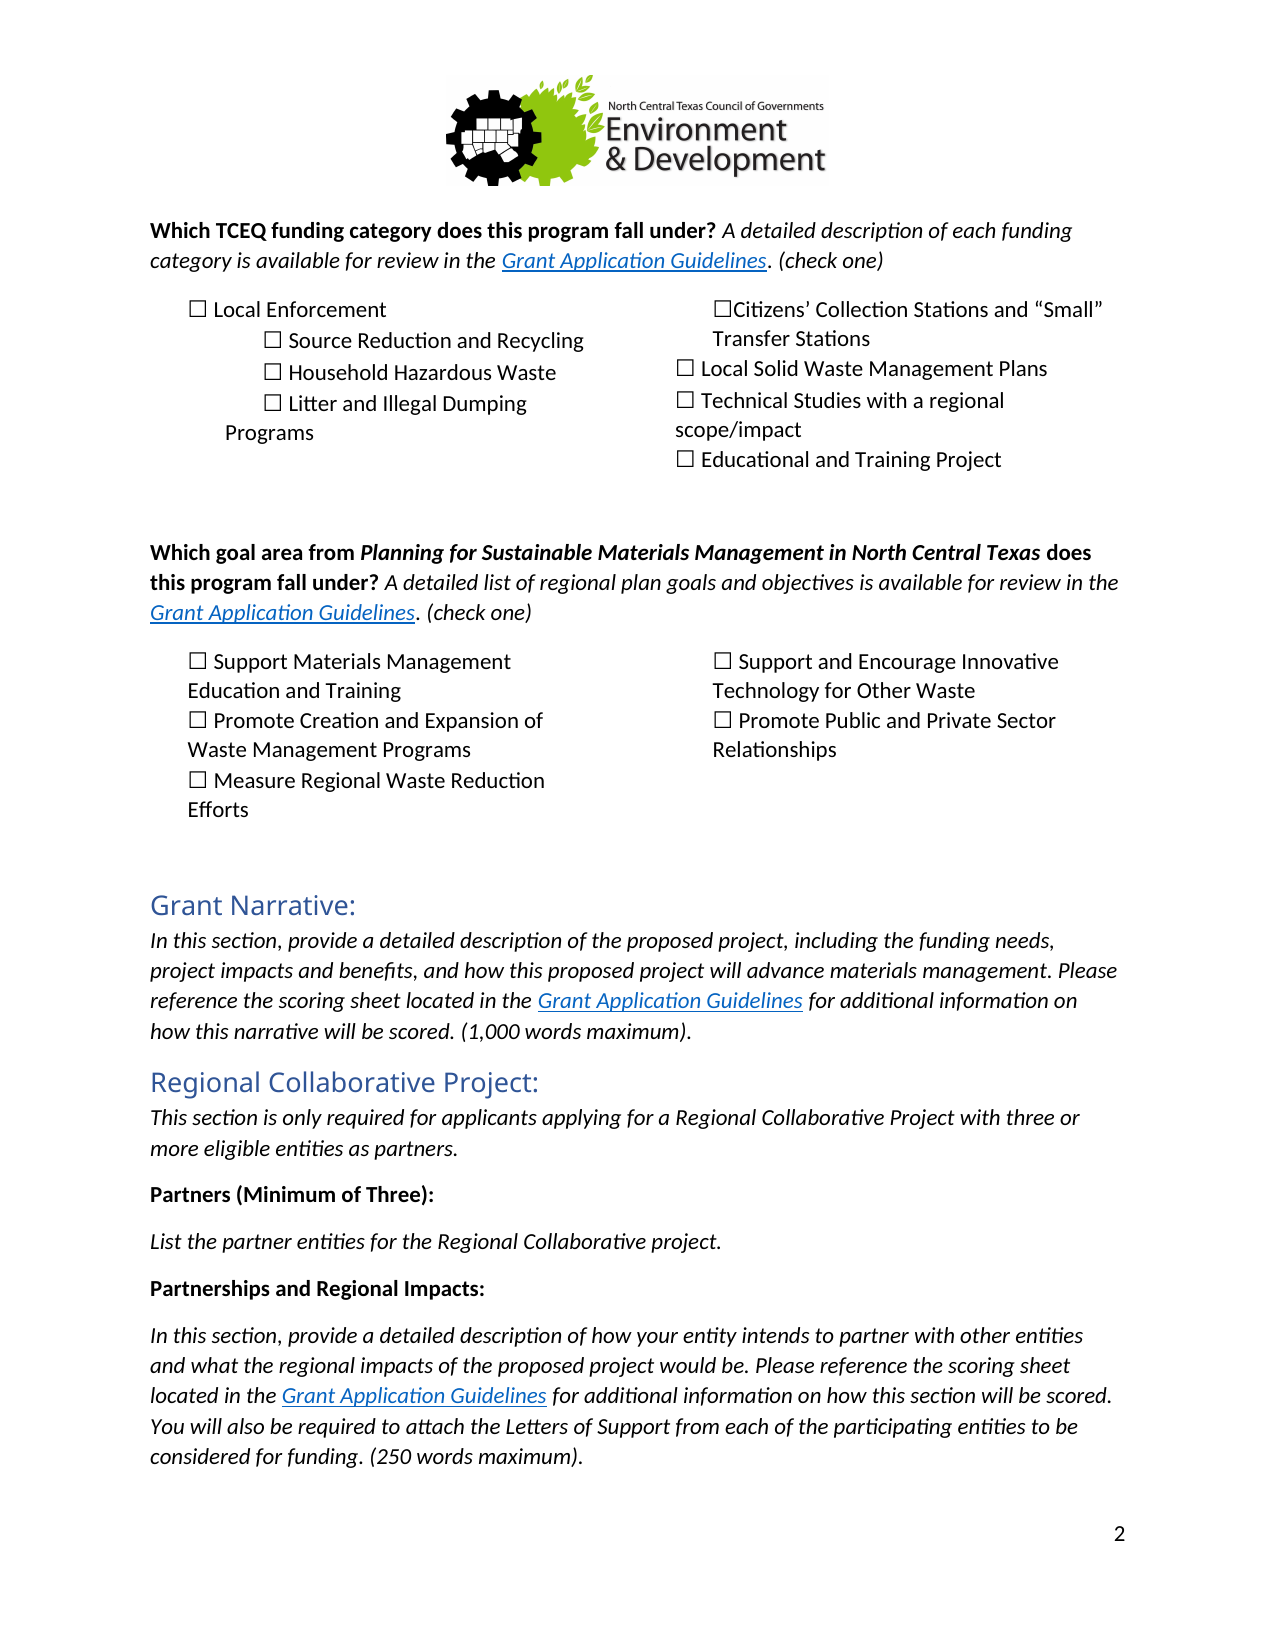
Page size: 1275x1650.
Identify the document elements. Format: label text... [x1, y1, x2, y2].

text Support Materials Management Education and Training [187, 645, 600, 704]
subtitle Regional Collaborative Project: [150, 1064, 1125, 1101]
text In this section, provide a detailed description of the proposed project, including the funding needs, project impacts and benefits, and how this proposed project will advance materials management. Please reference the scoring sheet located in the Grant Application Guidelines for additional information on how this narrative will be scored. (1,000 words maximum). [150, 926, 1125, 1045]
text Household Hazardous Waste [225, 356, 600, 387]
text In this section, provide a detailed description of how your entity intends to partner with other entities and what the regional impacts of the proposed project would be. Please reference the scoring sheet located in the Grant Application Guidelines for additional information on how this section will be scored. You will also be required to attach the Letters of Support from each of the participating entities to be considered for funding. (250 words maximum). [150, 1321, 1125, 1470]
text Promote Creation and Expansion of Waste Management Programs [187, 704, 600, 763]
text Source Reduction and Recycling [225, 324, 600, 356]
text Which goal area from Planning for Sustainable Materials Management in North Central Texas does this program fall under? A detailed list of regional plan goals and objectives is available for review in the Grant Application Guidelines. (check one) [150, 538, 1125, 626]
text This section is only required for applicants applying for a Regional Collaborative Project with three or more eligible entities as partners. [150, 1103, 1125, 1162]
text Partners (Minimum of Three): [150, 1181, 1125, 1208]
text List the partner entities for the Regional Collaborative project. [150, 1227, 1125, 1255]
text Litter and Illegal Dumping Programs [225, 387, 600, 446]
text Technical Studies with a regional scope/impact [675, 384, 1125, 443]
text Educational and Training Project [675, 443, 1125, 474]
text Citizens’ Collection Stations and “Small” Transfer Stations [712, 293, 1125, 352]
picture [446, 75, 829, 186]
text Local Solid Waste Management Plans [675, 352, 1125, 384]
text Partnerships and Regional Impacts: [150, 1274, 1125, 1302]
text Local Enforcement [187, 293, 600, 324]
text Which TCEQ funding category does this program fall under? A detailed description of each funding category is available for review in the Grant Application Guidelines. (check one) [150, 186, 1125, 274]
text Support and Encourage Innovative Technology for Other Waste [712, 645, 1125, 704]
text Promote Public and Private Sector Relationships [712, 704, 1125, 763]
subtitle Grant Narrative: [150, 886, 1125, 923]
text Measure Regional Waste Reduction Efforts [187, 763, 600, 823]
